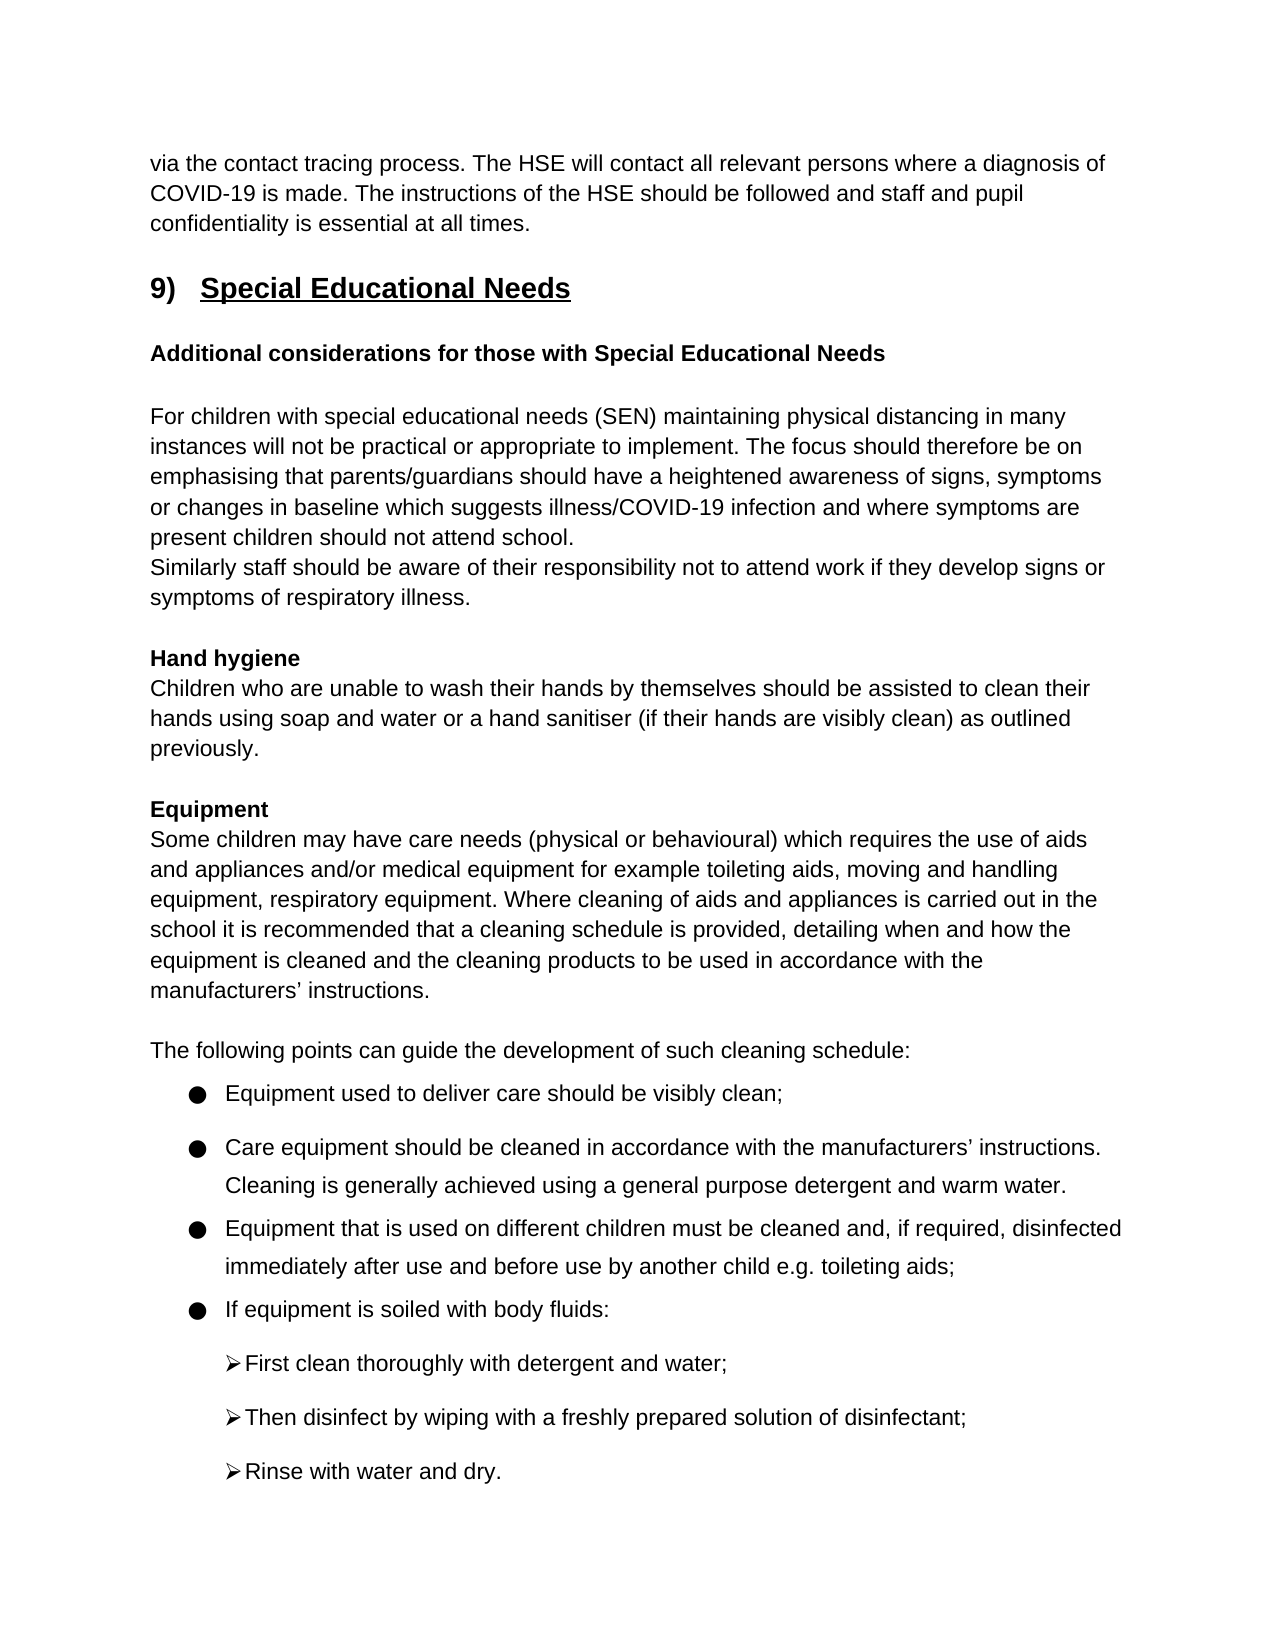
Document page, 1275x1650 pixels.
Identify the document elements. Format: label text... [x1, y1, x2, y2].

text Hand hygiene [150, 644, 1125, 671]
list Then disinfect by wiping with a freshly prepared solution of disinfectant; [225, 1391, 1125, 1438]
list Care equipment should be cleaned in accordance with the manufacturers’ instructions. Cleaning is generally achieved using a general purpose detergent and warm water. [187, 1121, 1125, 1198]
list Equipment that is used on different children must be cleaned and, if required, disinfected immediately after use and before use by another child e.g. toileting aids; [187, 1202, 1125, 1279]
text The following points can guide the development of such cleaning schedule: [150, 1037, 1125, 1063]
list If equipment is soiled with body fluids: [187, 1283, 1125, 1330]
list Equipment used to deliver care should be visibly clean; [187, 1067, 1125, 1114]
text For children with special educational needs (SEN) maintaining physical distancing in many instances will not be practical or appropriate to implement. The focus should therefore be on emphasising that parents/guardians should have a heightened awareness of signs, symptoms or changes in baseline which suggests illness/COVID-19 infection and where symptoms are present children should not attend school. [150, 403, 1125, 550]
list Rinse with water and dry. [225, 1445, 1125, 1492]
text Some children may have care needs (physical or behavioural) which requires the use of aids and appliances and/or medical equipment for example toileting aids, moving and handling equipment, respiratory equipment. Where cleaning of aids and appliances is carried out in the school it is recommended that a cleaning schedule is provided, detailing when and how the equipment is cleaned and the cleaning products to be used in accordance with the manufacturers’ instructions. [150, 826, 1125, 1003]
text 9) Special Educational Needs [150, 271, 1125, 304]
list First clean thoroughly with detergent and water; [225, 1337, 1125, 1384]
text Children who are unable to wash their hands by themselves should be assisted to clean their hands using soap and water or a hand sanitiser (if their hands are visibly clean) as outlined previously. [150, 675, 1125, 761]
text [150, 150, 1125, 237]
text Similarly staff should be aware of their responsibility not to attend work if they develop signs or symptoms of respiratory illness. [150, 554, 1125, 610]
text Additional considerations for those with Special Educational Needs [150, 339, 1125, 366]
text Equipment [150, 796, 1125, 822]
